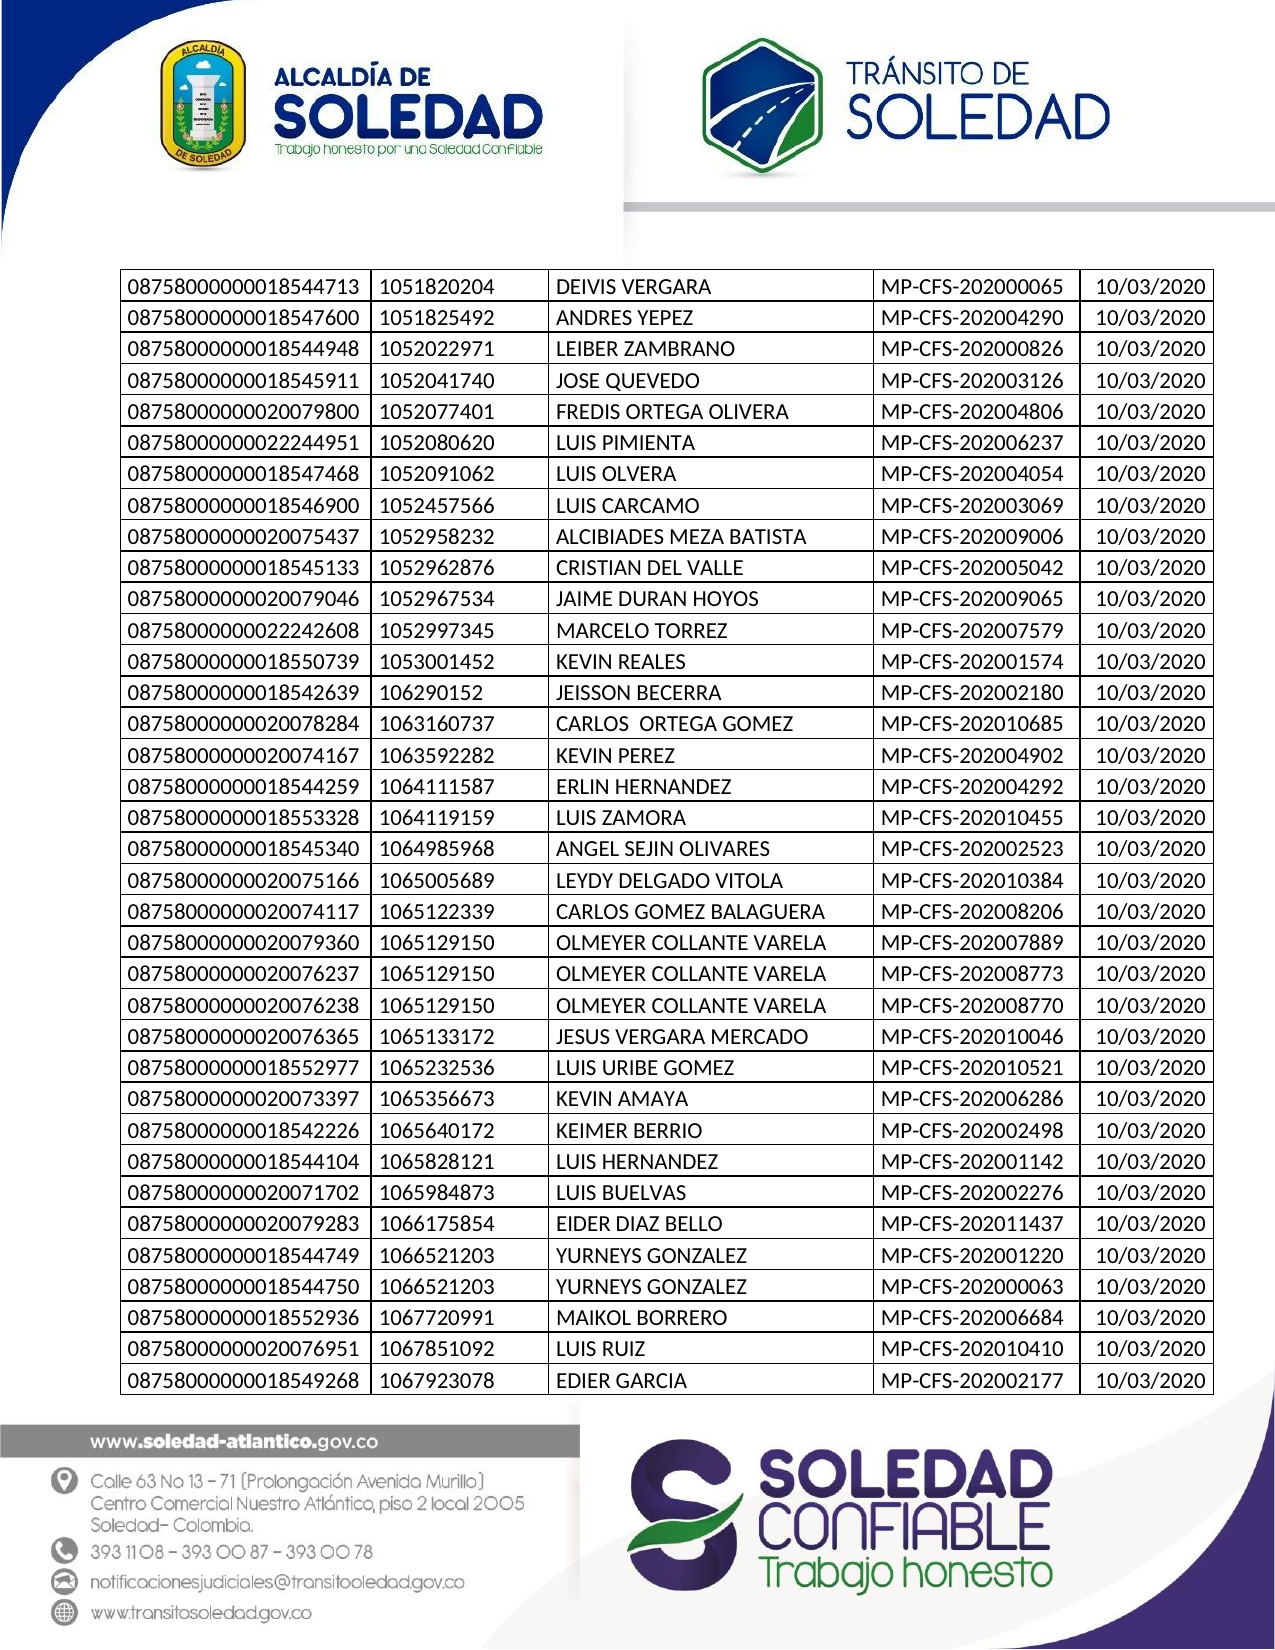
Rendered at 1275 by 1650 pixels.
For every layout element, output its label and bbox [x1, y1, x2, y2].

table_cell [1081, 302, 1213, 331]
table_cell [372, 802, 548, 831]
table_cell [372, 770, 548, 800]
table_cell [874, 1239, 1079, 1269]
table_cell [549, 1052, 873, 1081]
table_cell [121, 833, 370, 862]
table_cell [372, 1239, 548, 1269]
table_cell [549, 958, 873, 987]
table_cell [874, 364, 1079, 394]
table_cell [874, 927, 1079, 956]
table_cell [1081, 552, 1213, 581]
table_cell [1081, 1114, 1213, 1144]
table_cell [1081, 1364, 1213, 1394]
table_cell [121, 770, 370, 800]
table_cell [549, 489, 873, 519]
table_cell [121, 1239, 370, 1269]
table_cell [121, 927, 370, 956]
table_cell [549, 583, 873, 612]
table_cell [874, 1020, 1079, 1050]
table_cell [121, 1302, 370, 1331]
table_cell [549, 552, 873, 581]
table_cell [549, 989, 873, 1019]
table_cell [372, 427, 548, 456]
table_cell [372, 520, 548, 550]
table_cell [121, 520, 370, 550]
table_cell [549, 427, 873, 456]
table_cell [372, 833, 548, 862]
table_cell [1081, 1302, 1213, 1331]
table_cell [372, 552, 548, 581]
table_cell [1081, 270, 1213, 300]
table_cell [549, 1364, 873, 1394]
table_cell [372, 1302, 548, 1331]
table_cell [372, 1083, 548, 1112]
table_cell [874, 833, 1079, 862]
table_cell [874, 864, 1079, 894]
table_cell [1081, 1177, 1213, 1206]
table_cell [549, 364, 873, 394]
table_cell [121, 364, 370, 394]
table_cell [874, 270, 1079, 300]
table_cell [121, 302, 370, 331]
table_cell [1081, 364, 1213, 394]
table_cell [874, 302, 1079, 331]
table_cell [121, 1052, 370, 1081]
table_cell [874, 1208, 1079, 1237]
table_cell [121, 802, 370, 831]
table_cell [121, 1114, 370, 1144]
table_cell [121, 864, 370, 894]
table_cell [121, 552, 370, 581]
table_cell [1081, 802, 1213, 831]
picture [0, 1360, 1275, 1649]
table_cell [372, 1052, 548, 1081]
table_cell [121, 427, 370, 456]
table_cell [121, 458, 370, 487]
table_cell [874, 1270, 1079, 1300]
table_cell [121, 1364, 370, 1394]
picture [1, 0, 1275, 271]
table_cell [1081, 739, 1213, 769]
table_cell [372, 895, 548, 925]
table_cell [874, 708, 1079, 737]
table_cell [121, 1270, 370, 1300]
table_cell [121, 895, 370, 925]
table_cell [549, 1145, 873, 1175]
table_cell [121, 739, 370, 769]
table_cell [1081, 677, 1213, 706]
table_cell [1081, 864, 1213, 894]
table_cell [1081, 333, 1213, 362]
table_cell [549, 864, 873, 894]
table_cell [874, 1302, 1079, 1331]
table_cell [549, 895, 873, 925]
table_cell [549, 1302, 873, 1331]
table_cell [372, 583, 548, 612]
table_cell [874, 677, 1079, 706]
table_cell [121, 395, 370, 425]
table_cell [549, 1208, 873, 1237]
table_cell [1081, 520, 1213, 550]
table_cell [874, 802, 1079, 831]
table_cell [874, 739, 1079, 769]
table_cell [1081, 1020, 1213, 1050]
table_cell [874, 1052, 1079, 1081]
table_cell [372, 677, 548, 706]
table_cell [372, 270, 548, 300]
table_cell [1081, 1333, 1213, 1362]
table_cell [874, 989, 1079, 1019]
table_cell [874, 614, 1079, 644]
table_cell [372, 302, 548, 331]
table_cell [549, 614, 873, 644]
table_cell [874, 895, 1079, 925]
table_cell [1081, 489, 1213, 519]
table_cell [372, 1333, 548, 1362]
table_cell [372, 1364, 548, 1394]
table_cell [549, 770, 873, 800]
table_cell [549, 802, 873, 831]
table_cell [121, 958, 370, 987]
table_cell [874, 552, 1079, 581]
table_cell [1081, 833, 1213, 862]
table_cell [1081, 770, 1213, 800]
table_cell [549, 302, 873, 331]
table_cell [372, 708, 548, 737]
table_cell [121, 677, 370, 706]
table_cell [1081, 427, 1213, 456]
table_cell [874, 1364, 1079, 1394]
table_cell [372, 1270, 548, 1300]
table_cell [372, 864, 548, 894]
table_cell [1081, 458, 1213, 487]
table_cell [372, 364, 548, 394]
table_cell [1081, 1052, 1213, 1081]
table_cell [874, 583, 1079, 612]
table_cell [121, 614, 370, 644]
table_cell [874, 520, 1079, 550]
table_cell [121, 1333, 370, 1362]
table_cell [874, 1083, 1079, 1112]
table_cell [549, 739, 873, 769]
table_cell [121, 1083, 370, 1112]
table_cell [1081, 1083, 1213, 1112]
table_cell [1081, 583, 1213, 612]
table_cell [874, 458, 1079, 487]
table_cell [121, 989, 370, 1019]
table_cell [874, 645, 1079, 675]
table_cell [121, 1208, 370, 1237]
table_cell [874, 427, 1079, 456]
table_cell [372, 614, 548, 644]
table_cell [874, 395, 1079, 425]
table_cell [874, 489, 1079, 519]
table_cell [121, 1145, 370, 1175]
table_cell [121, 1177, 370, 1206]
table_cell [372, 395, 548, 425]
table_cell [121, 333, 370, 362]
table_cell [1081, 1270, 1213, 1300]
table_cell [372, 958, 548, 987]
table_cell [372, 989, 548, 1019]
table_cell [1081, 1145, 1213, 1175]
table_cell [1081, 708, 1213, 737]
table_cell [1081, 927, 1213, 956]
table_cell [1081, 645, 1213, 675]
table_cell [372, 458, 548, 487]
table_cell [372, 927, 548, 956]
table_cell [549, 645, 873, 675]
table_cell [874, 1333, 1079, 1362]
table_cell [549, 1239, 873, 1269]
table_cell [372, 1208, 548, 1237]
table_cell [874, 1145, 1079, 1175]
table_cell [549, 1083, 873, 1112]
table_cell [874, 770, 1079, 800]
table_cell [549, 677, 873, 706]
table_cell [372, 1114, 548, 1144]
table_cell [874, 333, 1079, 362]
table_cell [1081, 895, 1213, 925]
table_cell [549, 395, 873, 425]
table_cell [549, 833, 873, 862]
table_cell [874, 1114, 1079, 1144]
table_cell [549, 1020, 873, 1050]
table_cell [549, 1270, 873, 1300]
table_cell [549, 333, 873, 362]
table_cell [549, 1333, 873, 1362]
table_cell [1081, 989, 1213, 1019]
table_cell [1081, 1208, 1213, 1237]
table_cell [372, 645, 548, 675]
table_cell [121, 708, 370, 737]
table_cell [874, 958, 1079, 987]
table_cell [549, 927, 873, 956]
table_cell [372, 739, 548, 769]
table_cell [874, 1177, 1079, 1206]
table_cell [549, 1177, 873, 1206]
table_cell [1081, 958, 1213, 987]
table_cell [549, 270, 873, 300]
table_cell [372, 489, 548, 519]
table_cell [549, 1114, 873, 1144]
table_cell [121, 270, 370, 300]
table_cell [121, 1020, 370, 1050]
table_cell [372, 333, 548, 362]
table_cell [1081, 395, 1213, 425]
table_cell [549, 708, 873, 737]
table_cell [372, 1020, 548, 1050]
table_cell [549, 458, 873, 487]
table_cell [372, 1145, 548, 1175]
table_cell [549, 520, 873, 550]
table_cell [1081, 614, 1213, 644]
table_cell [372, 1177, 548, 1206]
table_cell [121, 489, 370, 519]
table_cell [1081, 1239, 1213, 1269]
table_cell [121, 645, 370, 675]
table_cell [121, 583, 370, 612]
